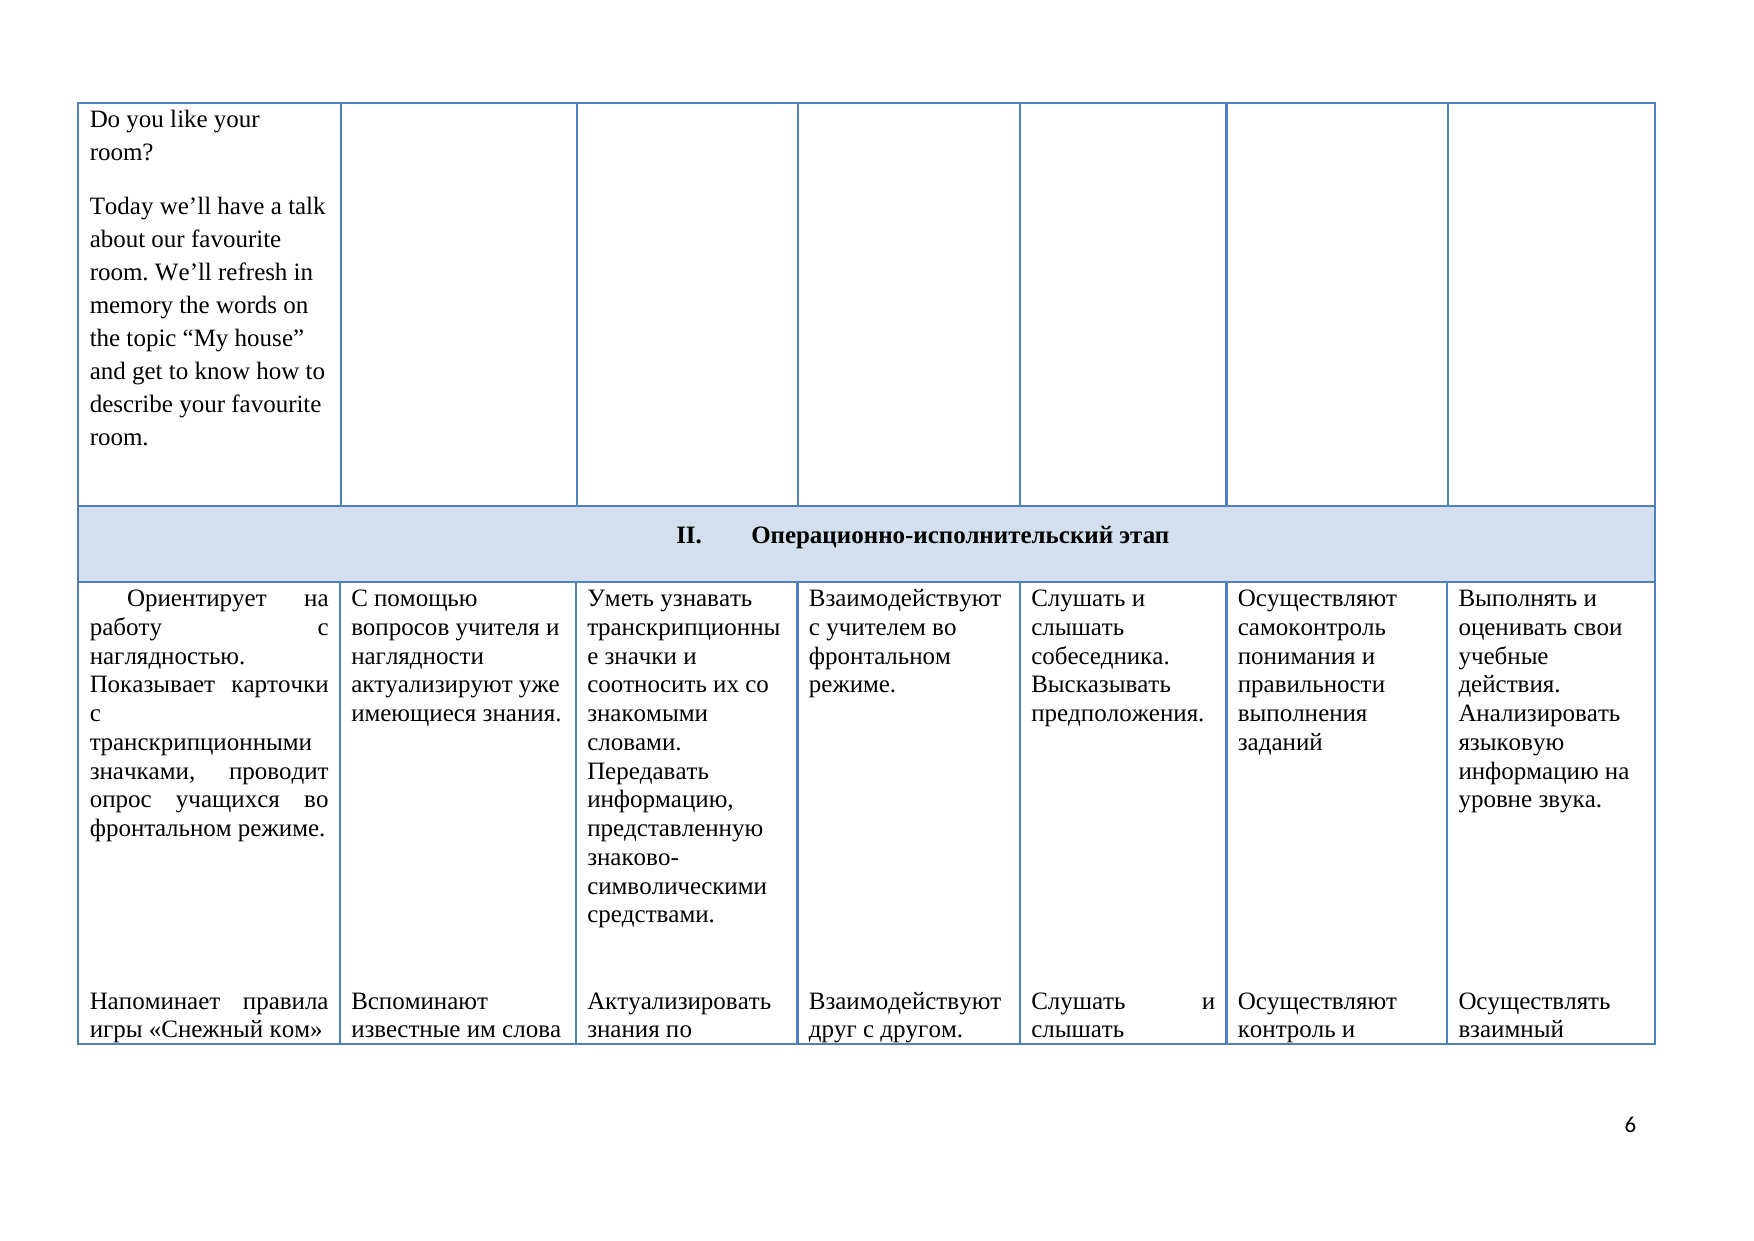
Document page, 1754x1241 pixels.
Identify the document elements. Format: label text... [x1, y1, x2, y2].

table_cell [799, 583, 1019, 1043]
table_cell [1449, 104, 1654, 504]
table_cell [577, 583, 796, 1043]
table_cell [341, 583, 575, 1043]
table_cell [1228, 583, 1446, 1043]
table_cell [1021, 583, 1225, 1043]
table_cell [342, 104, 576, 504]
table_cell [79, 104, 340, 504]
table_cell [799, 104, 1019, 504]
table_cell Операционно-исполнительский этап [79, 507, 1654, 581]
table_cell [578, 104, 797, 504]
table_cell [1448, 583, 1654, 1043]
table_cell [1021, 104, 1225, 504]
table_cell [79, 583, 339, 1043]
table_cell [1228, 104, 1447, 504]
